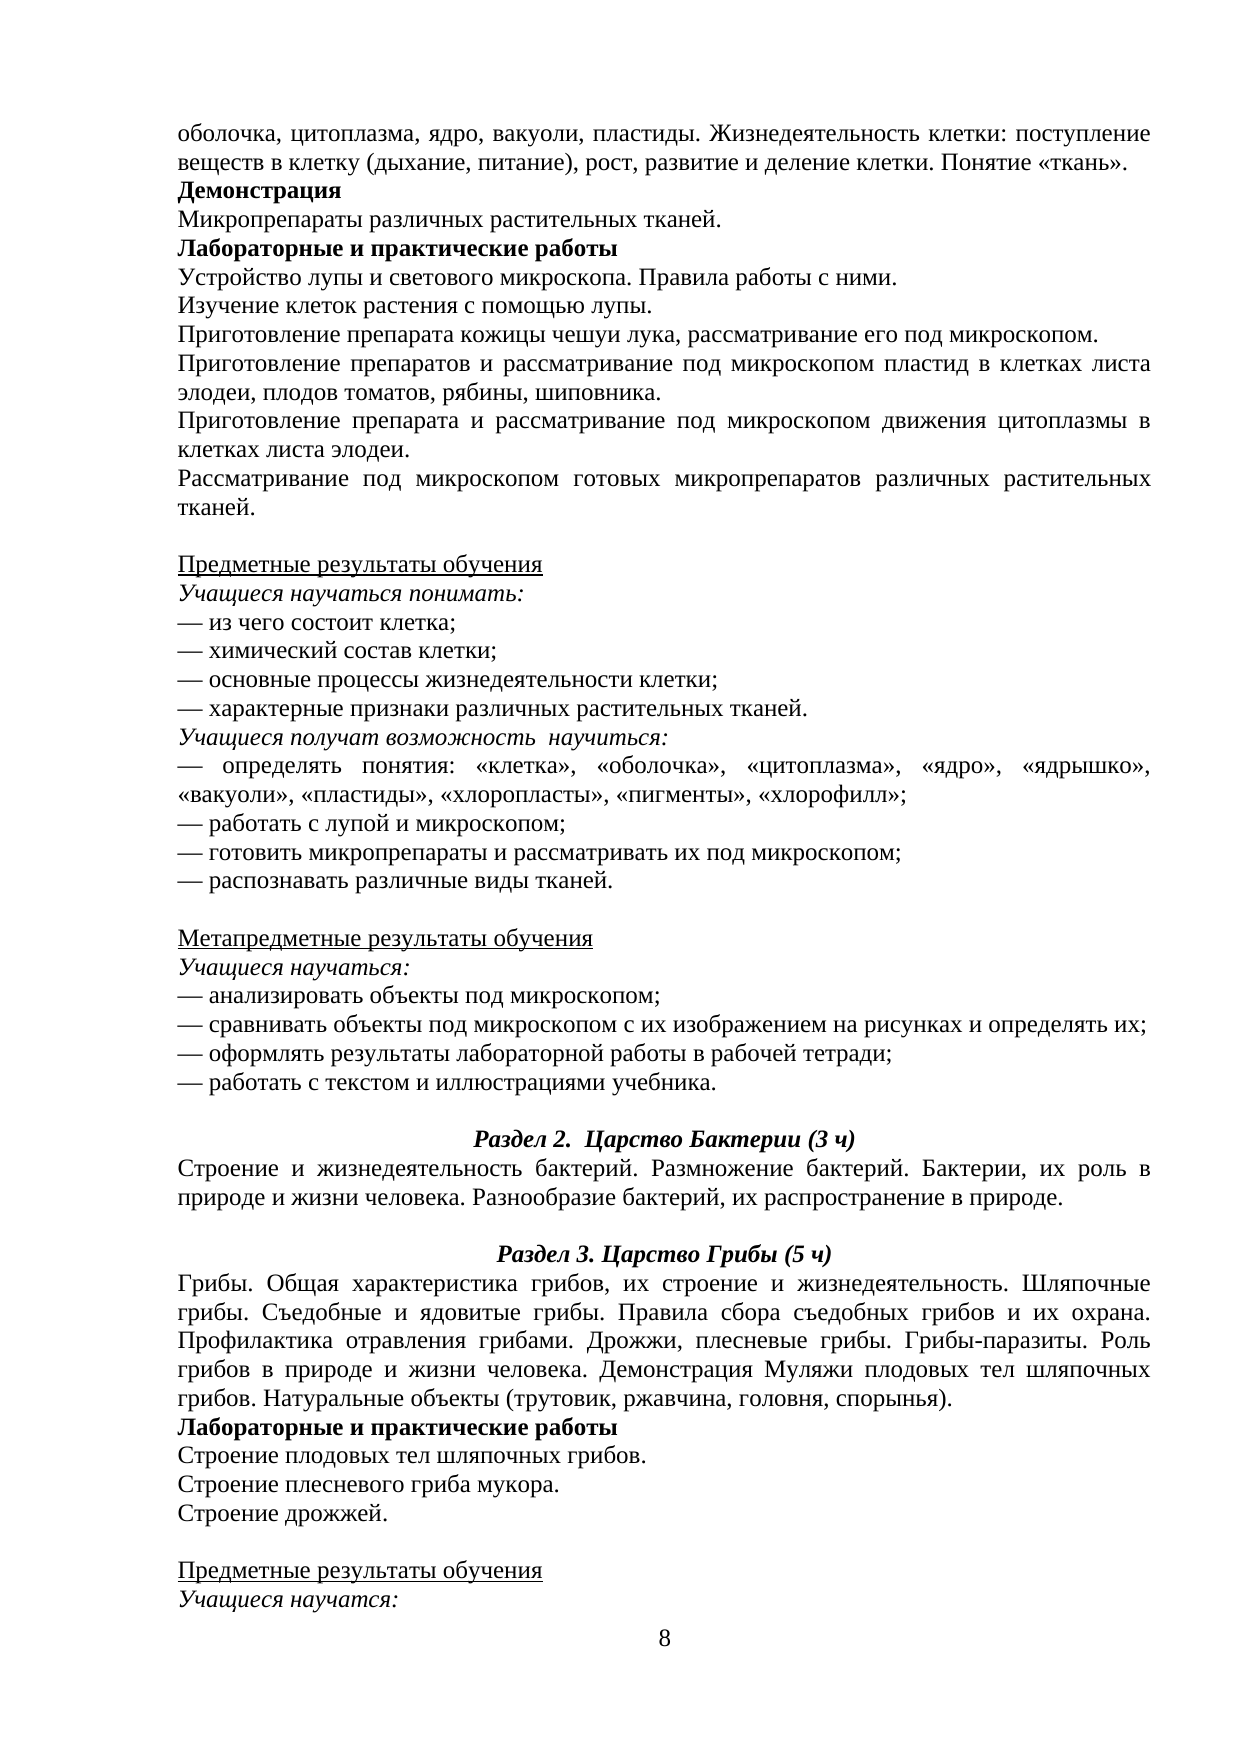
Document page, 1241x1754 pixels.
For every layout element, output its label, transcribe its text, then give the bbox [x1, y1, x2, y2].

text — готовить микропрепараты и рассматривать их под микроскопом; [177, 837, 1152, 866]
text Раздел 2. Царство Бактерии (3 ч) [177, 1124, 1152, 1153]
text — сравнивать объекты под микроскопом с их изображением на рисунках и определять их; [177, 1009, 1152, 1038]
text Учащиеся получат возможность научиться: [177, 722, 1152, 751]
text Приготовление препарата и рассматривание под микроскопом движения цитоплазмы в клетках листа элодеи. [177, 406, 1152, 463]
text — анализировать объекты под микроскопом; [177, 981, 1152, 1009]
text Устройство лупы и светового микроскопа. Правила работы с ними. [177, 262, 1152, 291]
text Лабораторные и практические работы [177, 1412, 1152, 1441]
text Строение дрожжей. [177, 1498, 1152, 1527]
text — распознавать различные виды тканей. [177, 866, 1152, 894]
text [177, 118, 1152, 176]
text — из чего состоит клетка; [177, 607, 1152, 636]
text Предметные результаты обучения [177, 1556, 1152, 1584]
text Изучение клеток растения с помощью лупы. [177, 291, 1152, 319]
text — химический состав клетки; [177, 636, 1152, 664]
text Микропрепараты различных растительных тканей. [177, 204, 1152, 233]
text Предметные результаты обучения [177, 549, 1152, 578]
text Рассматривание под микроскопом готовых микропрепаратов различных растительных тканей. [177, 463, 1152, 521]
text Грибы. Общая характеристика грибов, их строение и жизнедеятельность. Шляпочные грибы. Съедобные и ядовитые грибы. Правила сбора съедобных грибов и их охрана. Профилактика отравления грибами. Дрожжи, плесневые грибы. Грибы-паразиты. Роль грибов в природе и жизни человека. Демонстрация Муляжи плодовых тел шляпочных грибов. Натуральные объекты (трутовик, ржавчина, головня, спорынья). [177, 1268, 1152, 1412]
text — оформлять результаты лабораторной работы в рабочей тетради; [177, 1038, 1152, 1067]
text Учащиеся научатся: [177, 1584, 1152, 1613]
text Строение плесневого гриба мукора. [177, 1469, 1152, 1498]
text — основные процессы жизнедеятельности клетки; [177, 664, 1152, 693]
text — работать с лупой и микроскопом; [177, 808, 1152, 837]
text Учащиеся научаться: [177, 952, 1152, 981]
text — определять понятия: «клетка», «оболочка», «цитоплазма», «ядро», «ядрышко», «вакуоли», «пластиды», «хлоропласты», «пигменты», «хлорофилл»; [177, 751, 1152, 808]
text Метапредметные результаты обучения [177, 923, 1152, 952]
text Строение и жизнедеятельность бактерий. Размножение бактерий. Бактерии, их роль в природе и жизни человека. Разнообразие бактерий, их распространение в природе. [177, 1153, 1152, 1211]
text Демонстрация [177, 176, 1152, 204]
text Лабораторные и практические работы [177, 233, 1152, 262]
text — характерные признаки различных растительных тканей. [177, 693, 1152, 722]
text Приготовление препарата кожицы чешуи лука, рассматривание его под микроскопом. [177, 319, 1152, 348]
text Раздел 3. Царство Грибы (5 ч) [177, 1239, 1152, 1268]
text — работать с текстом и иллюстрациями учебника. [177, 1067, 1152, 1096]
text Строение плодовых тел шляпочных грибов. [177, 1441, 1152, 1469]
text Учащиеся научаться понимать: [177, 578, 1152, 607]
text Приготовление препаратов и рассматривание под микроскопом пластид в клетках листа элодеи, плодов томатов, рябины, шиповника. [177, 348, 1152, 406]
